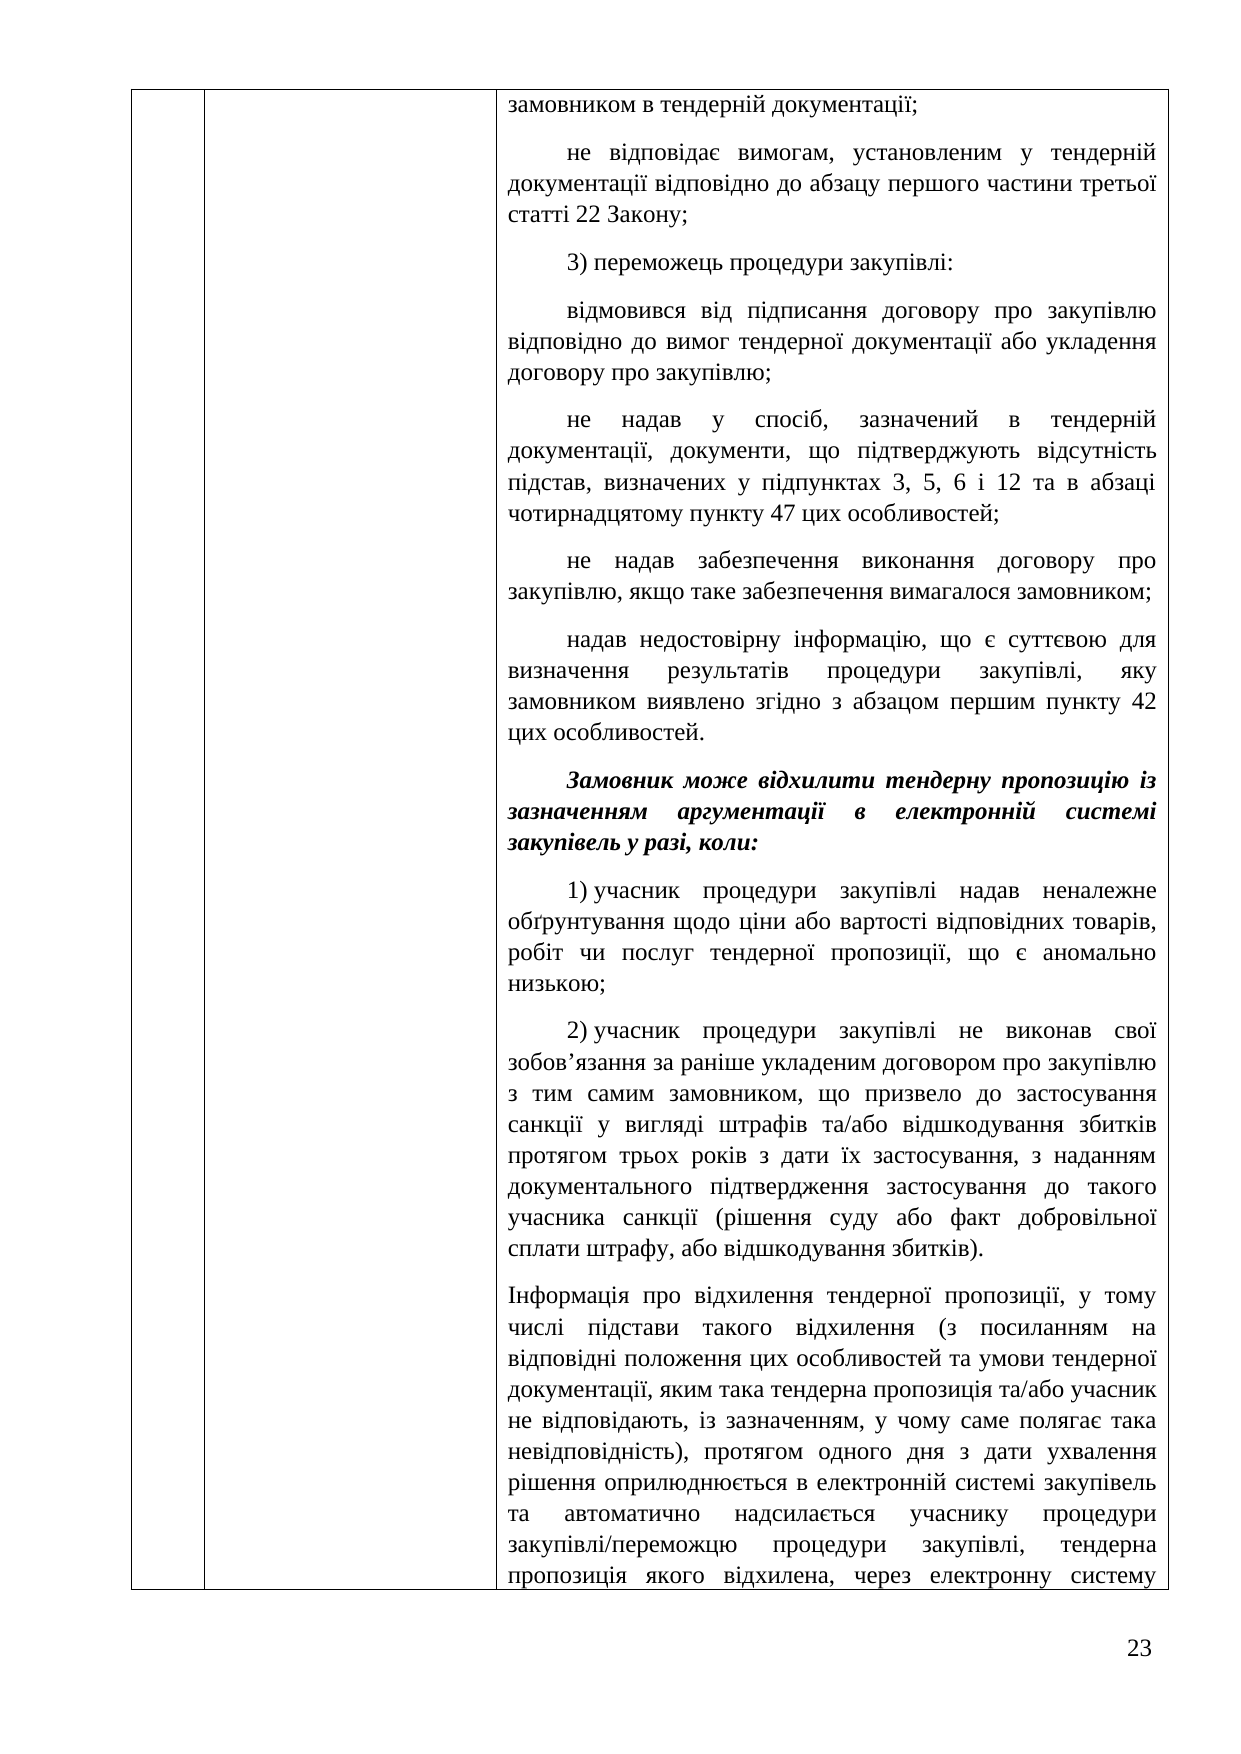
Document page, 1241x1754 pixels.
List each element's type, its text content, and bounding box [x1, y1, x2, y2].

table_cell 3 [132, 90, 204, 1589]
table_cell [205, 90, 496, 1589]
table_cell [497, 90, 1168, 1589]
